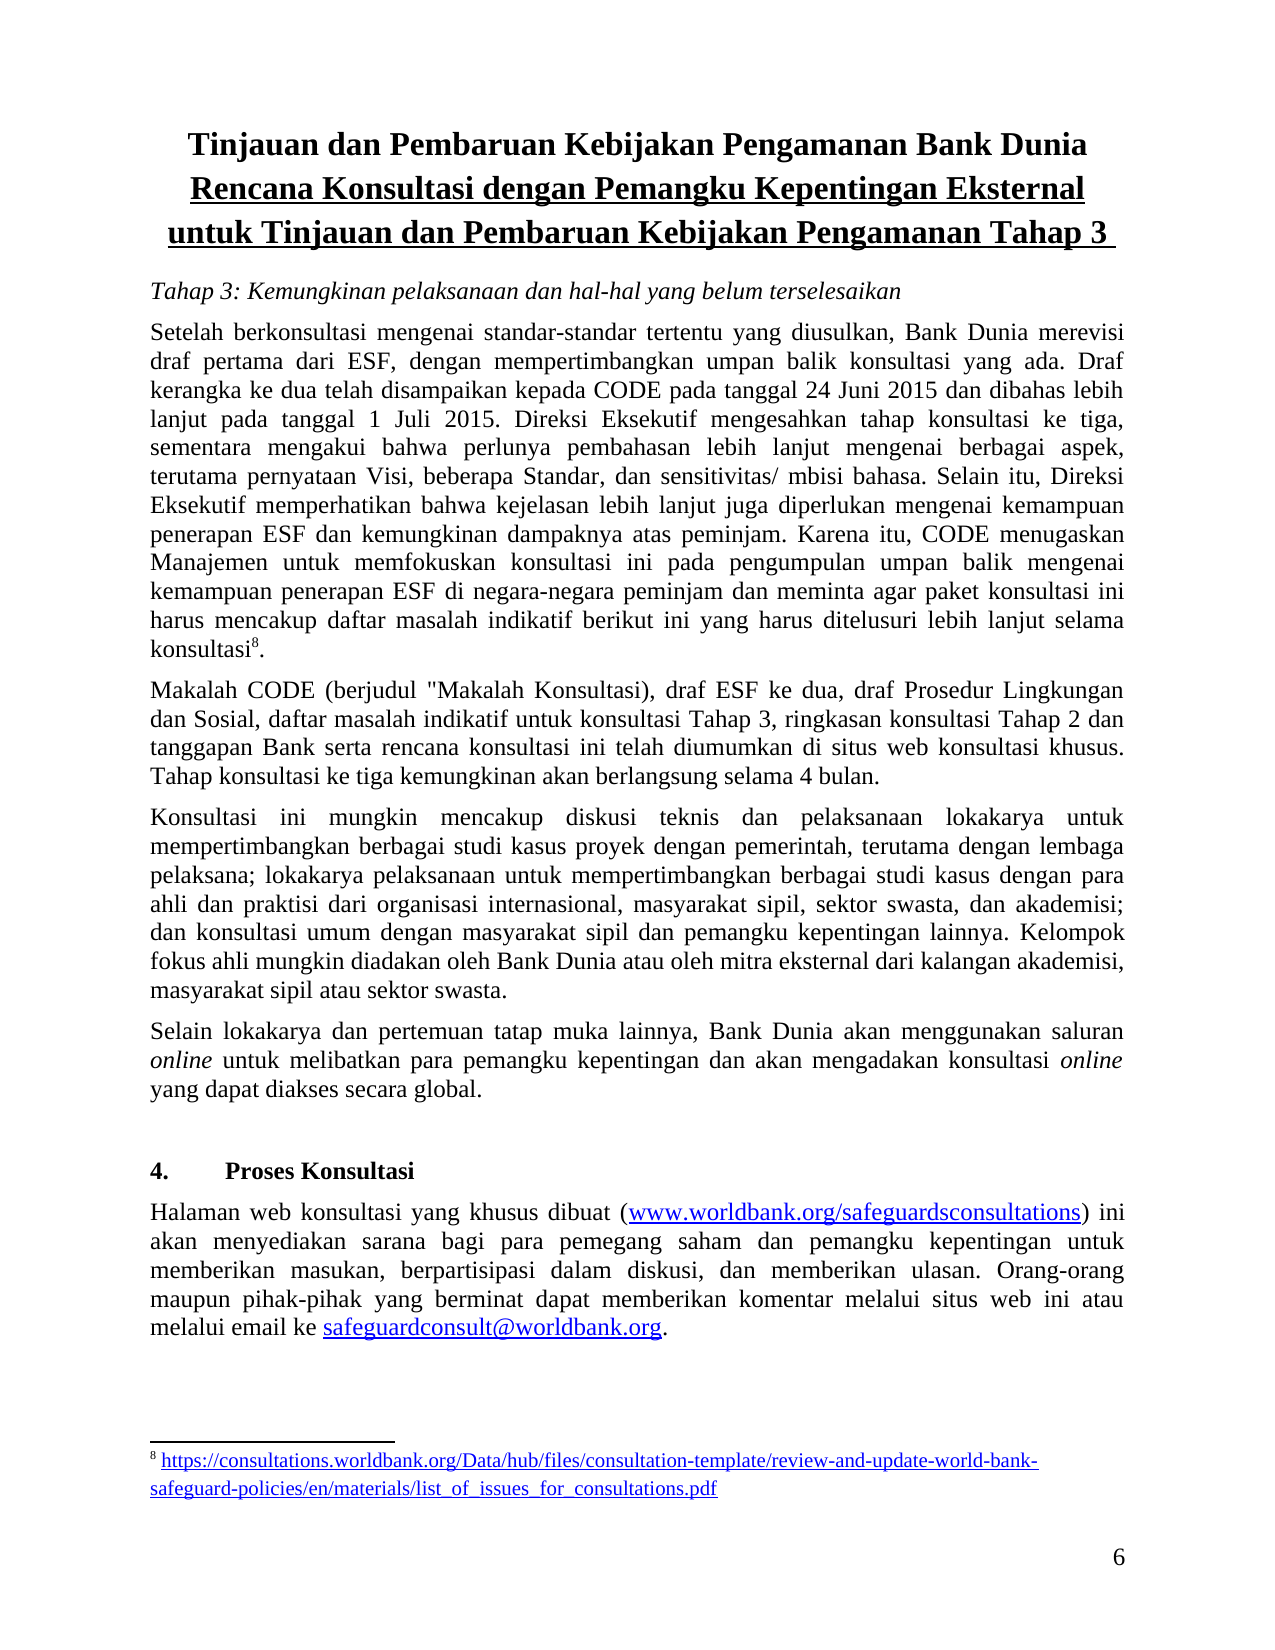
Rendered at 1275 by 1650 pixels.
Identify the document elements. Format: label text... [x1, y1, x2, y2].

text Halaman web konsultasi yang khusus dibuat (www.worldbank.org/safeguardsconsultations) ini akan menyediakan sarana bagi para pemegang saham dan pemangku kepentingan untuk memberikan masukan, berpartisipasi dalam diskusi, dan memberikan ulasan. Orang-orang maupun pihak-pihak yang berminat dapat memberikan komentar melalui situs web ini atau melalui email ke safeguardconsult@worldbank.org. [150, 1197, 1125, 1341]
text Setelah berkonsultasi mengenai standar-standar tertentu yang diusulkan, Bank Dunia merevisi draf pertama dari ESF, dengan mempertimbangkan umpan balik konsultasi yang ada. Draf kerangka ke dua telah disampaikan kepada CODE pada tanggal 24 Juni 2015 dan dibahas lebih lanjut pada tanggal 1 Juli 2015. Direksi Eksekutif mengesahkan tahap konsultasi ke tiga, sementara mengakui bahwa perlunya pembahasan lebih lanjut mengenai berbagai aspek, terutama pernyataan Visi, beberapa Standar, dan sensitivitas/ mbisi bahasa. Selain itu, Direksi Eksekutif memperhatikan bahwa kejelasan lebih lanjut juga diperlukan mengenai kemampuan penerapan ESF dan kemungkinan dampaknya atas peminjam. Karena itu, CODE menugaskan Manajemen untuk memfokuskan konsultasi ini pada pengumpulan umpan balik mengenai kemampuan penerapan ESF di negara-negara peminjam dan meminta agar paket konsultasi ini harus mencakup daftar masalah indikatif berikut ini yang harus ditelusuri lebih lanjut selama konsultasi. [150, 317, 1125, 662]
text Konsultasi ini mungkin mencakup diskusi teknis dan pelaksanaan lokakarya untuk mempertimbangkan berbagai studi kasus proyek dengan pemerintah, terutama dengan lembaga pelaksana; lokakarya pelaksanaan untuk mempertimbangkan berbagai studi kasus dengan para ahli dan praktisi dari organisasi internasional, masyarakat sipil, sektor swasta, dan akademisi; dan konsultasi umum dengan masyarakat sipil dan pemangku kepentingan lainnya. Kelompok fokus ahli mungkin diadakan oleh Bank Dunia atau oleh mitra eksternal dari kalangan akademisi, masyarakat sipil atau sektor swasta. [150, 802, 1125, 1004]
text Tahap 3: Kemungkinan pelaksanaan dan hal-hal yang belum terselesaikan [150, 276, 1125, 305]
text Makalah CODE (berjudul "Makalah Konsultasi), draf ESF ke dua, draf Prosedur Lingkungan dan Sosial, daftar masalah indikatif untuk konsultasi Tahap 3, ringkasan konsultasi Tahap 2 dan tanggapan Bank serta rencana konsultasi ini telah diumumkan di situs web konsultasi khusus. Tahap konsultasi ke tiga kemungkinan akan berlangsung selama 4 bulan. [150, 675, 1125, 790]
text Selain lokakarya dan pertemuan tatap muka lainnya, Bank Dunia akan menggunakan saluran online untuk melibatkan para pemangku kepentingan dan akan mengadakan konsultasi online yang dapat diakses secara global. [150, 1016, 1125, 1102]
list Proses Konsultasi [150, 1156, 1125, 1185]
